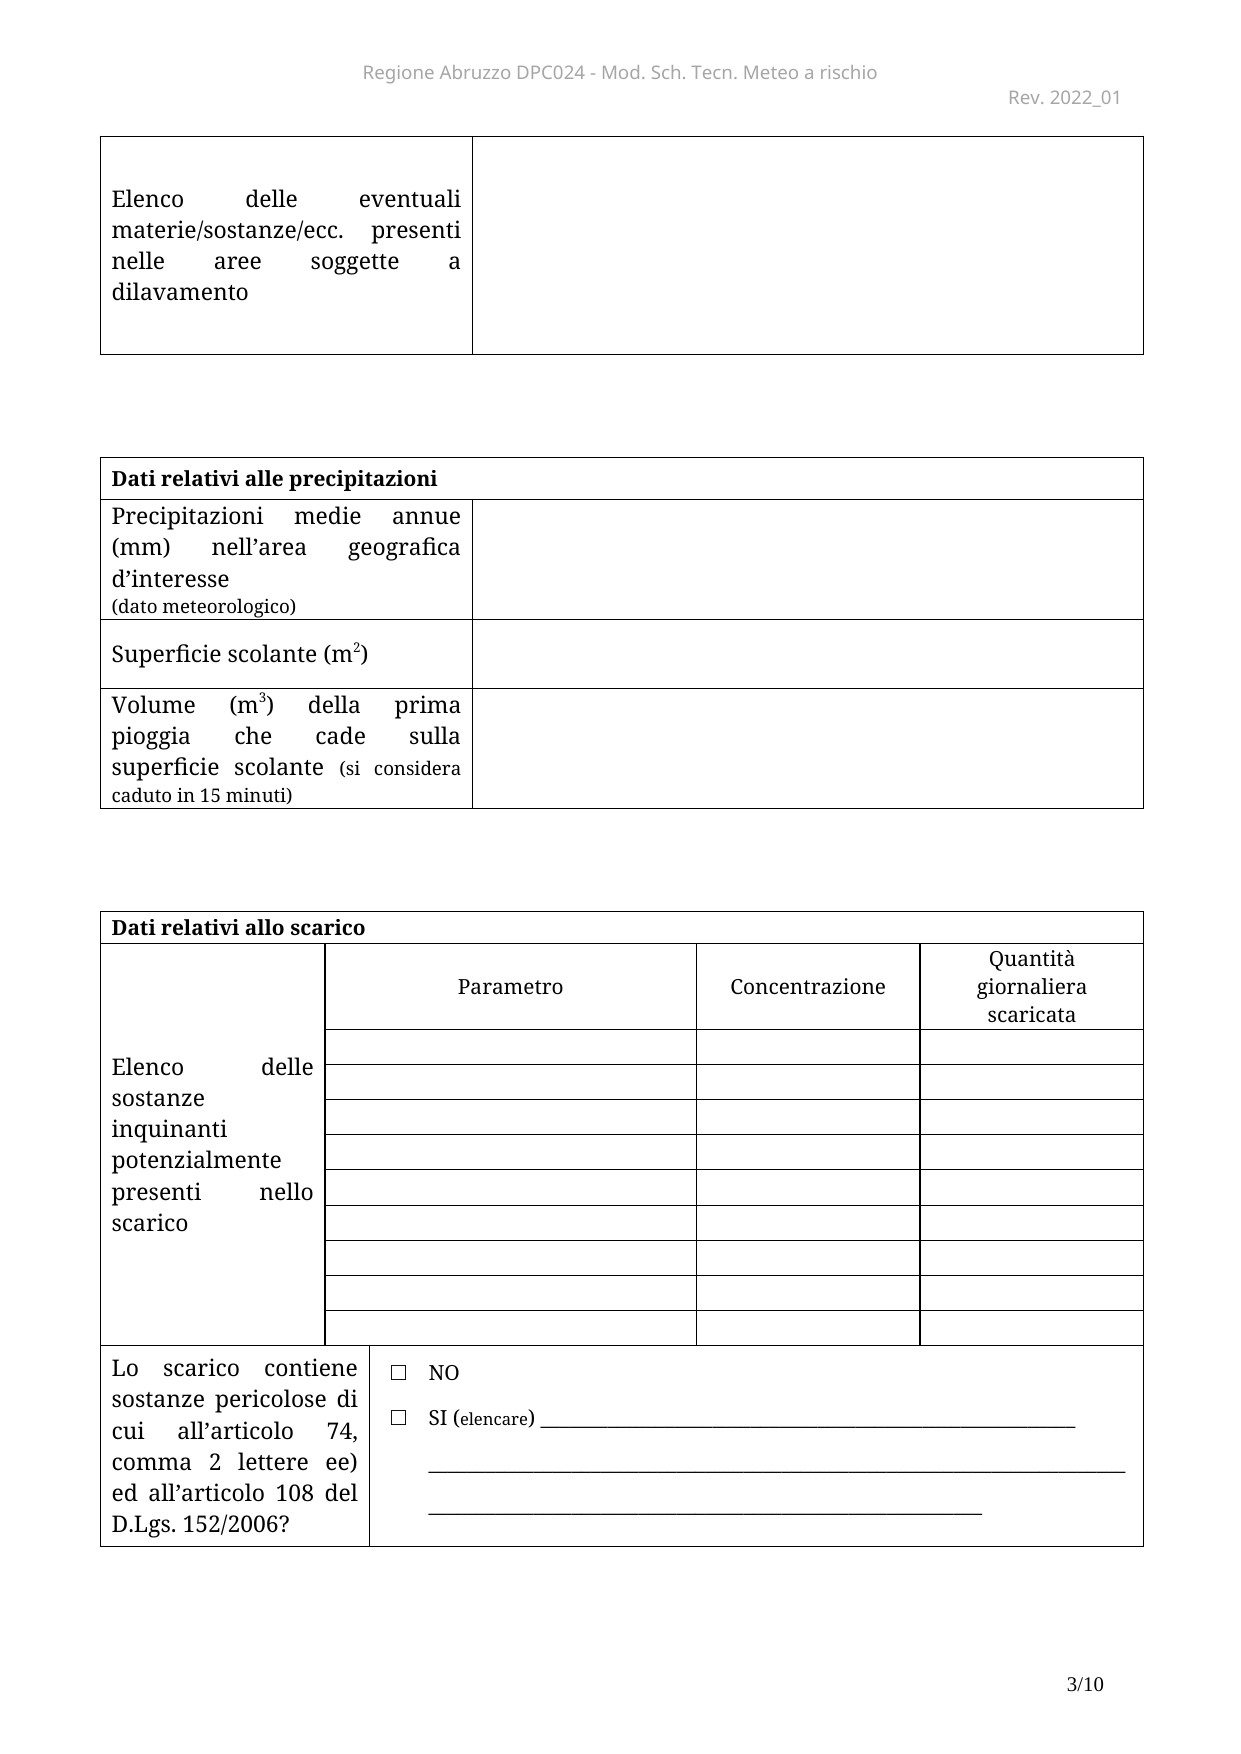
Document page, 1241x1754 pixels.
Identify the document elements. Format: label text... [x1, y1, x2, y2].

table_cell [921, 1276, 1143, 1310]
table_cell [697, 1276, 919, 1310]
table_cell [921, 1030, 1143, 1064]
table_cell [697, 1065, 919, 1099]
table_cell Lo scarico contiene sostanze pericolose di cui all’articolo 74, comma 2 lettere ee) ed all’articolo 108 del D.Lgs. 152/2006? [101, 1346, 369, 1546]
table_cell Concentrazione [697, 944, 919, 1029]
table_cell [697, 1241, 919, 1275]
table_cell [921, 1100, 1143, 1134]
table_cell Precipitazioni medie annue (mm) nell’area geografica d’interesse (dato meteorologico) [101, 500, 472, 619]
table_cell [473, 137, 1143, 353]
table_cell [697, 1170, 919, 1204]
table_cell Quantità giornaliera scaricata [921, 944, 1143, 1029]
table_cell [326, 1170, 696, 1204]
table_cell [921, 1311, 1143, 1345]
table_cell [326, 1241, 696, 1275]
table_cell Volume (m3) della prima pioggia che cade sulla superficie scolante (si considera caduto in 15 minuti) [101, 689, 472, 808]
table_cell [697, 1030, 919, 1064]
table_cell [473, 620, 1143, 688]
table_cell [473, 689, 1143, 808]
table_cell Elenco delle eventuali materie/sostanze/ecc. presenti nelle aree soggette a dilavamento [101, 137, 472, 353]
table_cell [326, 1206, 696, 1239]
table_cell [326, 1100, 696, 1134]
table_cell [326, 1065, 696, 1099]
table_cell [921, 1065, 1143, 1099]
table_cell Superficie scolante (m2) [101, 620, 472, 688]
table_cell [697, 1311, 919, 1345]
table_cell [326, 1311, 696, 1345]
table_cell Parametro [326, 944, 696, 1029]
table_header Dati relativi allo scarico [101, 912, 1143, 943]
table_cell [921, 1135, 1143, 1169]
table_header Dati relativi alle precipitazioni [101, 458, 1143, 499]
table_cell [697, 1100, 919, 1134]
table_cell Elenco delle sostanze inquinanti potenzialmente presenti nello scarico [101, 944, 324, 1345]
table_cell [326, 1030, 696, 1064]
table_cell [326, 1135, 696, 1169]
table_cell [326, 1276, 696, 1310]
table_cell [921, 1241, 1143, 1275]
table_cell [697, 1135, 919, 1169]
table_cell [473, 500, 1143, 619]
table_cell [921, 1206, 1143, 1239]
table_cell [697, 1206, 919, 1239]
table_cell NO SI (elencare) ________________________________________________________ ___________________________________________________________________________________________________________________________________ [370, 1346, 1143, 1546]
table_cell [921, 1170, 1143, 1204]
